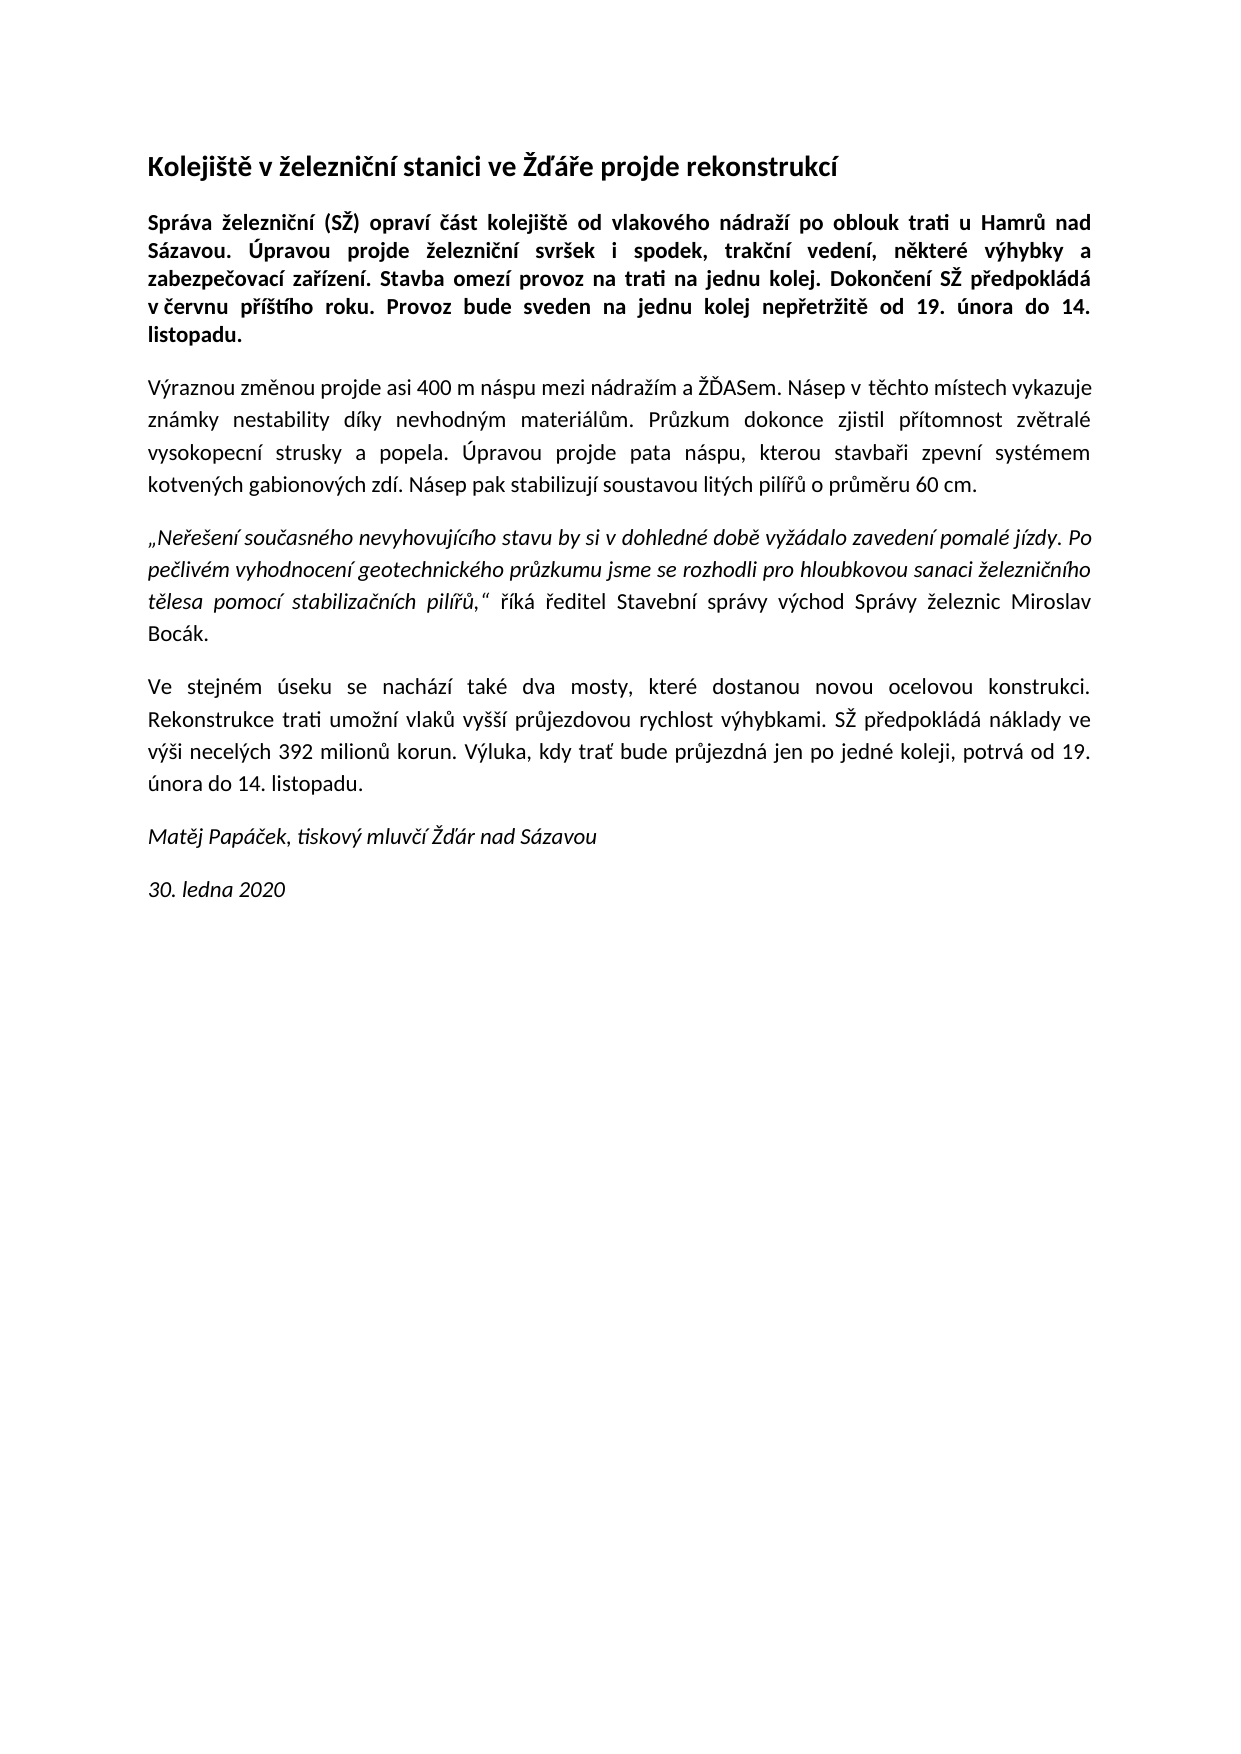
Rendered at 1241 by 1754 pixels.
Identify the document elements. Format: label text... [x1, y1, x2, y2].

text Matěj Papáček, tiskový mluvčí Žďár nad Sázavou [148, 822, 1093, 850]
text „Neřešení současného nevyhovujícího stavu by si v dohledné době vyžádalo zavedení pomalé jízdy. Po pečlivém vyhodnocení geotechnického průzkumu jsme se rozhodli pro hloubkovou sanaci železničního tělesa pomocí stabilizačních pilířů,“ říká ředitel Stavební správy východ Správy železnic Miroslav Bocák. [148, 523, 1093, 647]
text Správa železniční (SŽ) opraví část kolejiště od vlakového nádraží po oblouk trati u Hamrů nad Sázavou. Úpravou projde železniční svršek i spodek, trakční vedení, některé výhybky a zabezpečovací zařízení. Stavba omezí provoz na trati na jednu kolej. Dokončení SŽ předpokládá v červnu příštího roku. Provoz bude sveden na jednu kolej nepřetržitě od 19. února do 14. listopadu. [148, 208, 1093, 348]
text Výraznou změnou projde asi 400 m náspu mezi nádražím a ŽĎASem. Násep v těchto místech vykazuje známky nestability díky nevhodným materiálům. Průzkum dokonce zjistil přítomnost zvětralé vysokopecní strusky a popela. Úpravou projde pata náspu, kterou stavbaři zpevní systémem kotvených gabionových zdí. Násep pak stabilizují soustavou litých pilířů o průměru 60 cm. [148, 373, 1093, 498]
text 30. ledna 2020 [148, 875, 1093, 903]
text Ve stejném úseku se nachází také dva mosty, které dostanou novou ocelovou konstrukci. Rekonstrukce trati umožní vlaků vyšší průjezdovou rychlost výhybkami. SŽ předpokládá náklady ve výši necelých 392 milionů korun. Výluka, kdy trať bude průjezdná jen po jedné koleji, potrvá od 19. února do 14. listopadu. [148, 672, 1093, 797]
text Kolejiště v železniční stanici ve Žďáře projde rekonstrukcí [148, 148, 1093, 183]
